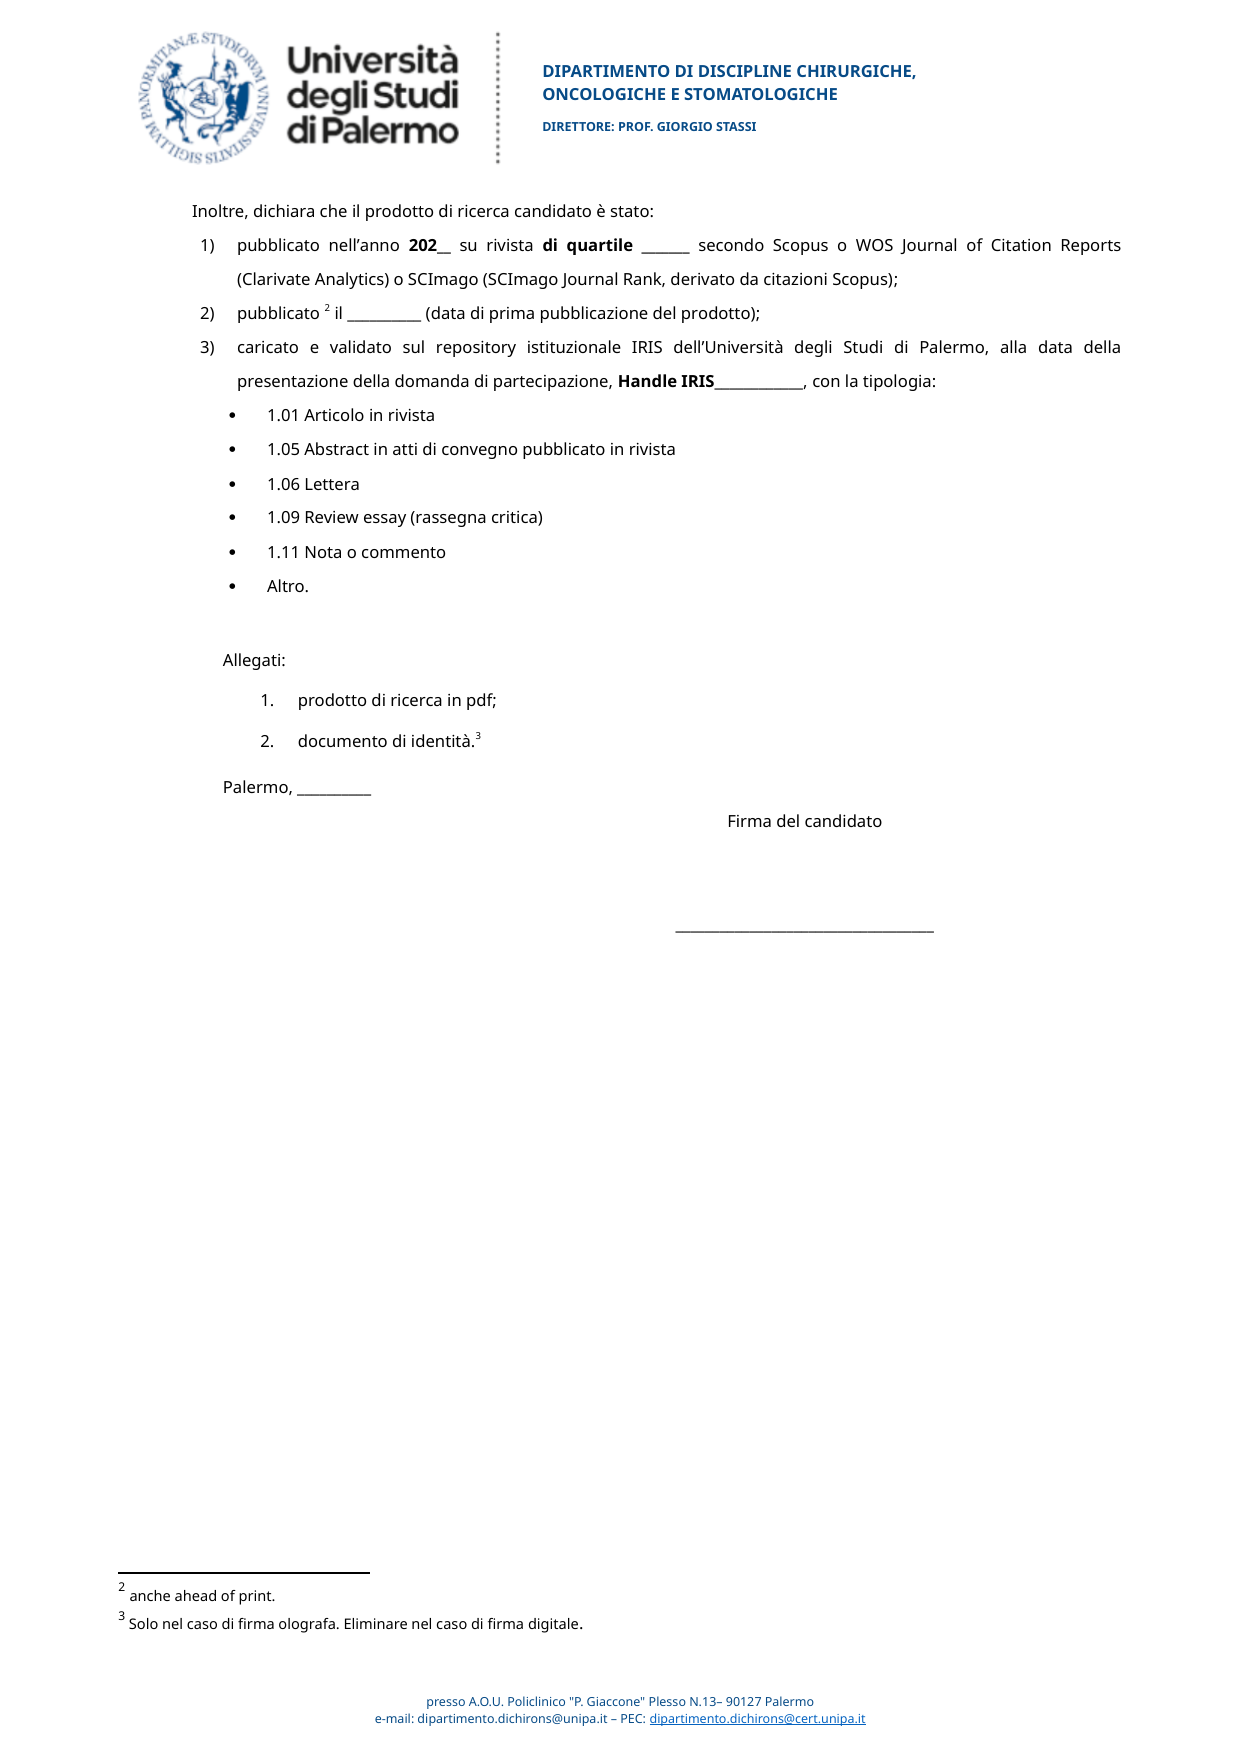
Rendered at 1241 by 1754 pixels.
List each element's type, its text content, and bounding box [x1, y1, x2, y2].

list 1.11 Nota o commento [229, 540, 1121, 563]
picture [129, 29, 506, 166]
list 1.09 Review essay (rassegna critica) [229, 506, 1121, 529]
text ___________________________________ [223, 912, 1122, 935]
list pubblicato il __________ (data di prima pubblicazione del prodotto); [200, 302, 1122, 324]
text Firma del candidato [223, 810, 1122, 833]
list pubblicato nell’anno 202__ su rivista di quartile _______ secondo Scopus o WOS Journal of Citation Reports (Clarivate Analytics) o SCImago (SCImago Journal Rank, derivato da citazioni Scopus); [200, 234, 1122, 290]
list Altro. [229, 574, 1121, 597]
text Allegati: [223, 649, 1122, 671]
list prodotto di ricerca in pdf; [260, 689, 1122, 712]
text Palermo, __________ [223, 776, 1122, 798]
list 1.06 Lettera [229, 472, 1121, 495]
list 1.01 Articolo in rivista [229, 404, 1121, 427]
list documento di identità. [260, 729, 1122, 752]
list 1.05 Abstract in atti di convegno pubblicato in rivista [229, 438, 1121, 461]
list caricato e validato sul repository istituzionale IRIS dell’Università degli Studi di Palermo, alla data della presentazione della domanda di partecipazione, Handle IRIS____________, con la tipologia: [200, 336, 1122, 393]
text Inoltre, dichiara che il prodotto di ricerca candidato è stato: [118, 199, 1121, 222]
